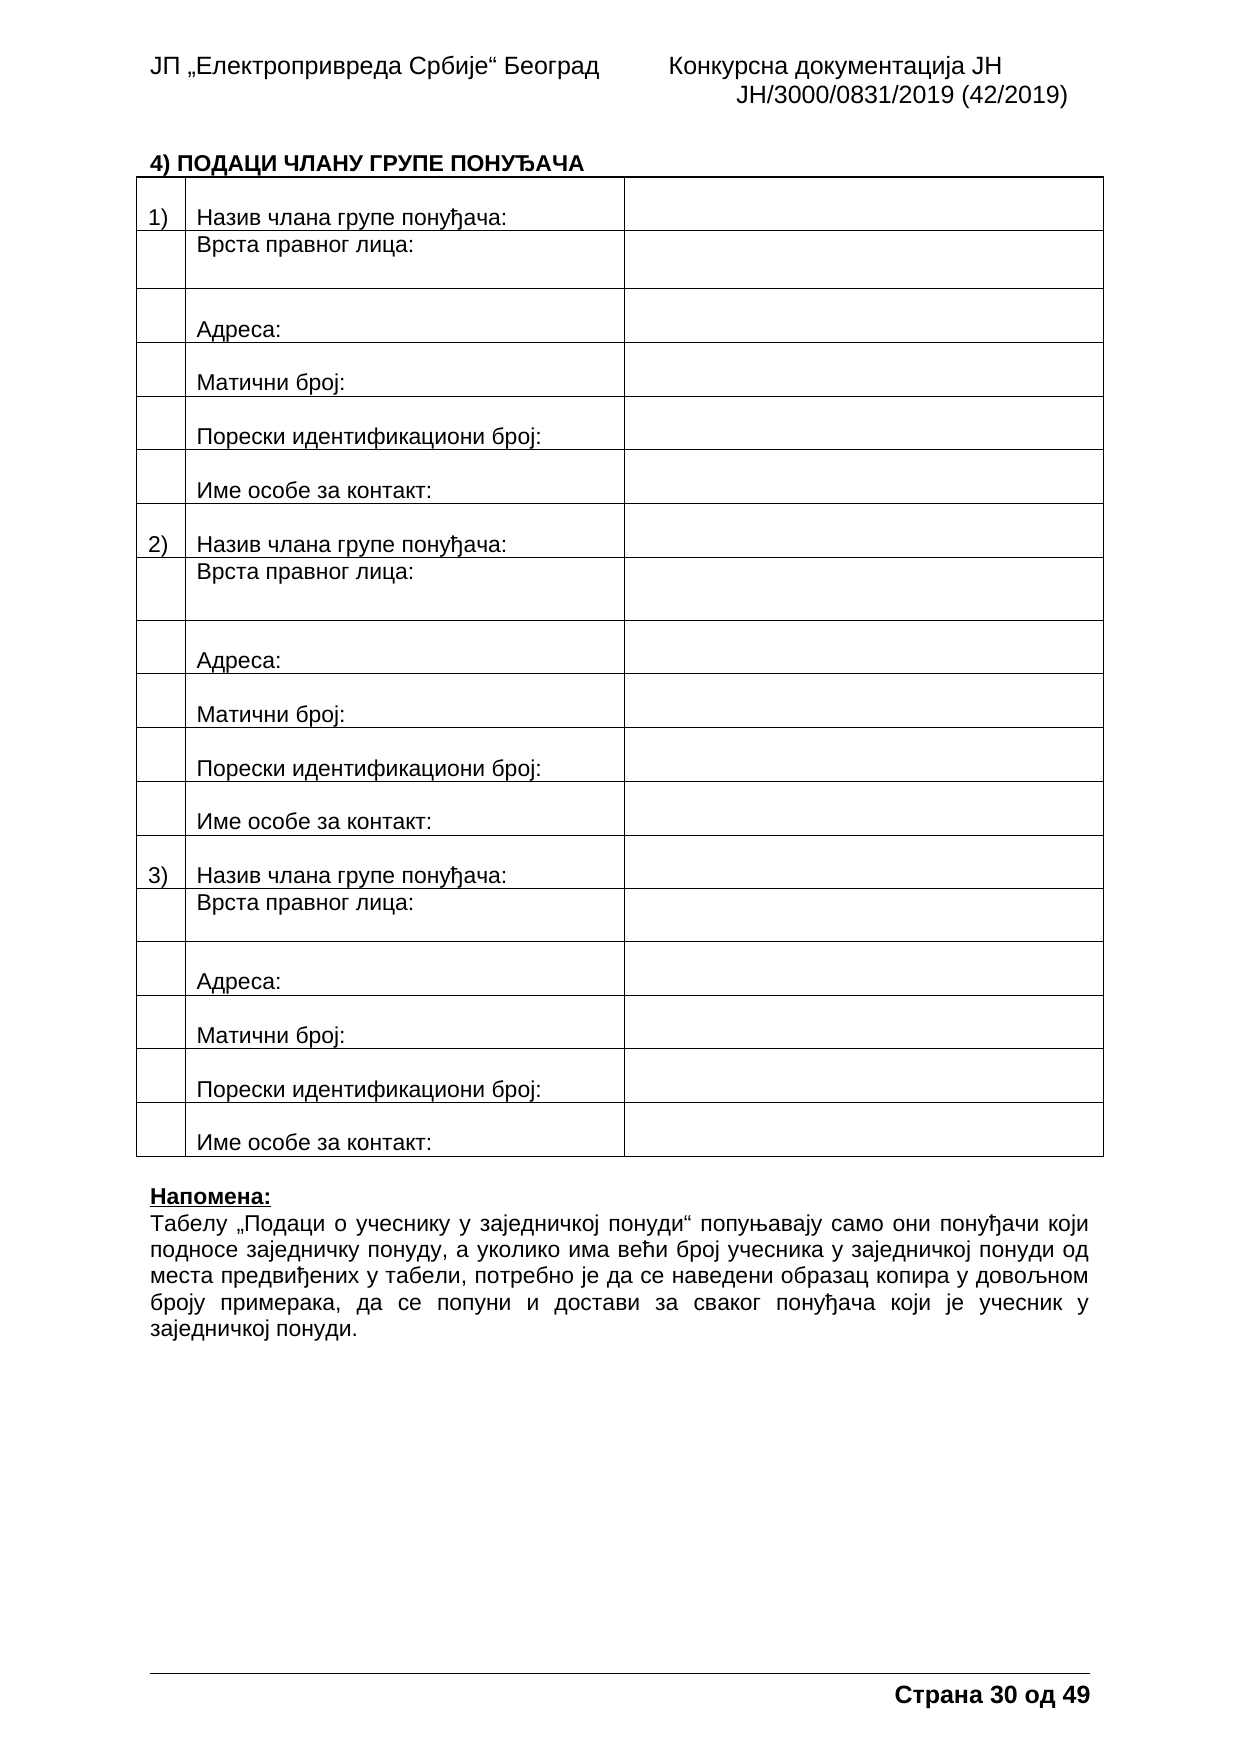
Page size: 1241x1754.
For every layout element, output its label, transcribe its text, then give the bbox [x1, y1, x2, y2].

text 4) ПОДАЦИ ЧЛАНУ ГРУПЕ ПОНУЂАЧА [150, 150, 1090, 176]
text Табелу „Подаци о учеснику у заједничкој понуди“ попуњавају само они понуђачи који подносе заједничку понуду, а уколико има већи број учесника у заједничкој понуди од места предвиђених у табели, потребно је да се наведени образац копира у довољном броју примерака, да се попуни и достави за сваког понуђача који је учесник у заједничкој понуди. [150, 1209, 1090, 1341]
table_cell [137, 289, 185, 342]
table_cell [625, 728, 1103, 781]
table_cell Матични број: [186, 996, 624, 1048]
table_cell [625, 782, 1103, 834]
table_header 1) [137, 178, 185, 230]
text Напомена: [150, 1183, 1090, 1209]
table_cell [137, 782, 185, 834]
table_cell Врста правног лица: [186, 558, 624, 619]
table_cell [137, 889, 185, 941]
table_cell Адреса: [186, 621, 624, 673]
table_cell 3) [137, 836, 185, 888]
table_cell [625, 450, 1103, 503]
table_cell [625, 289, 1103, 342]
table_cell [137, 450, 185, 503]
table_cell Порески идентификациони број: [186, 397, 624, 449]
table_cell Порески идентификациони број: [186, 728, 624, 781]
table_cell Врста правног лица: [186, 889, 624, 941]
table_cell [625, 343, 1103, 396]
table_header Назив члана групе понуђача: [186, 178, 624, 230]
table_cell [137, 1049, 185, 1102]
table_cell [625, 996, 1103, 1048]
table_cell [137, 343, 185, 396]
table_cell [137, 996, 185, 1048]
table_cell Назив члана групе понуђача: [186, 504, 624, 557]
table_cell [625, 942, 1103, 994]
table_cell [137, 397, 185, 449]
table_cell [625, 504, 1103, 557]
table_cell [137, 621, 185, 673]
table_cell [625, 231, 1103, 288]
table_cell Име особе за контакт: [186, 450, 624, 503]
table_cell 2) [137, 504, 185, 557]
table_cell [137, 558, 185, 619]
table_cell Адреса: [186, 289, 624, 342]
table_cell Адреса: [186, 942, 624, 994]
table_cell [137, 728, 185, 781]
table_cell [137, 674, 185, 727]
table_cell [625, 397, 1103, 449]
table_cell [137, 942, 185, 994]
table_cell [625, 621, 1103, 673]
table_cell [625, 1049, 1103, 1102]
table_cell [625, 836, 1103, 888]
table_cell [625, 674, 1103, 727]
table_cell [137, 231, 185, 288]
table_cell Порески идентификациони број: [186, 1049, 624, 1102]
table_cell [137, 1103, 185, 1156]
table_cell [625, 1103, 1103, 1156]
table_cell [625, 558, 1103, 619]
table_cell Врста правног лица: [186, 231, 624, 288]
table_cell [625, 889, 1103, 941]
table_header [625, 178, 1103, 230]
table_cell Име особе за контакт: [186, 782, 624, 834]
table_cell Матични број: [186, 674, 624, 727]
table_cell Назив члана групе понуђача: [186, 836, 624, 888]
table_cell Име особе за контакт: [186, 1103, 624, 1156]
table_cell Матични број: [186, 343, 624, 396]
